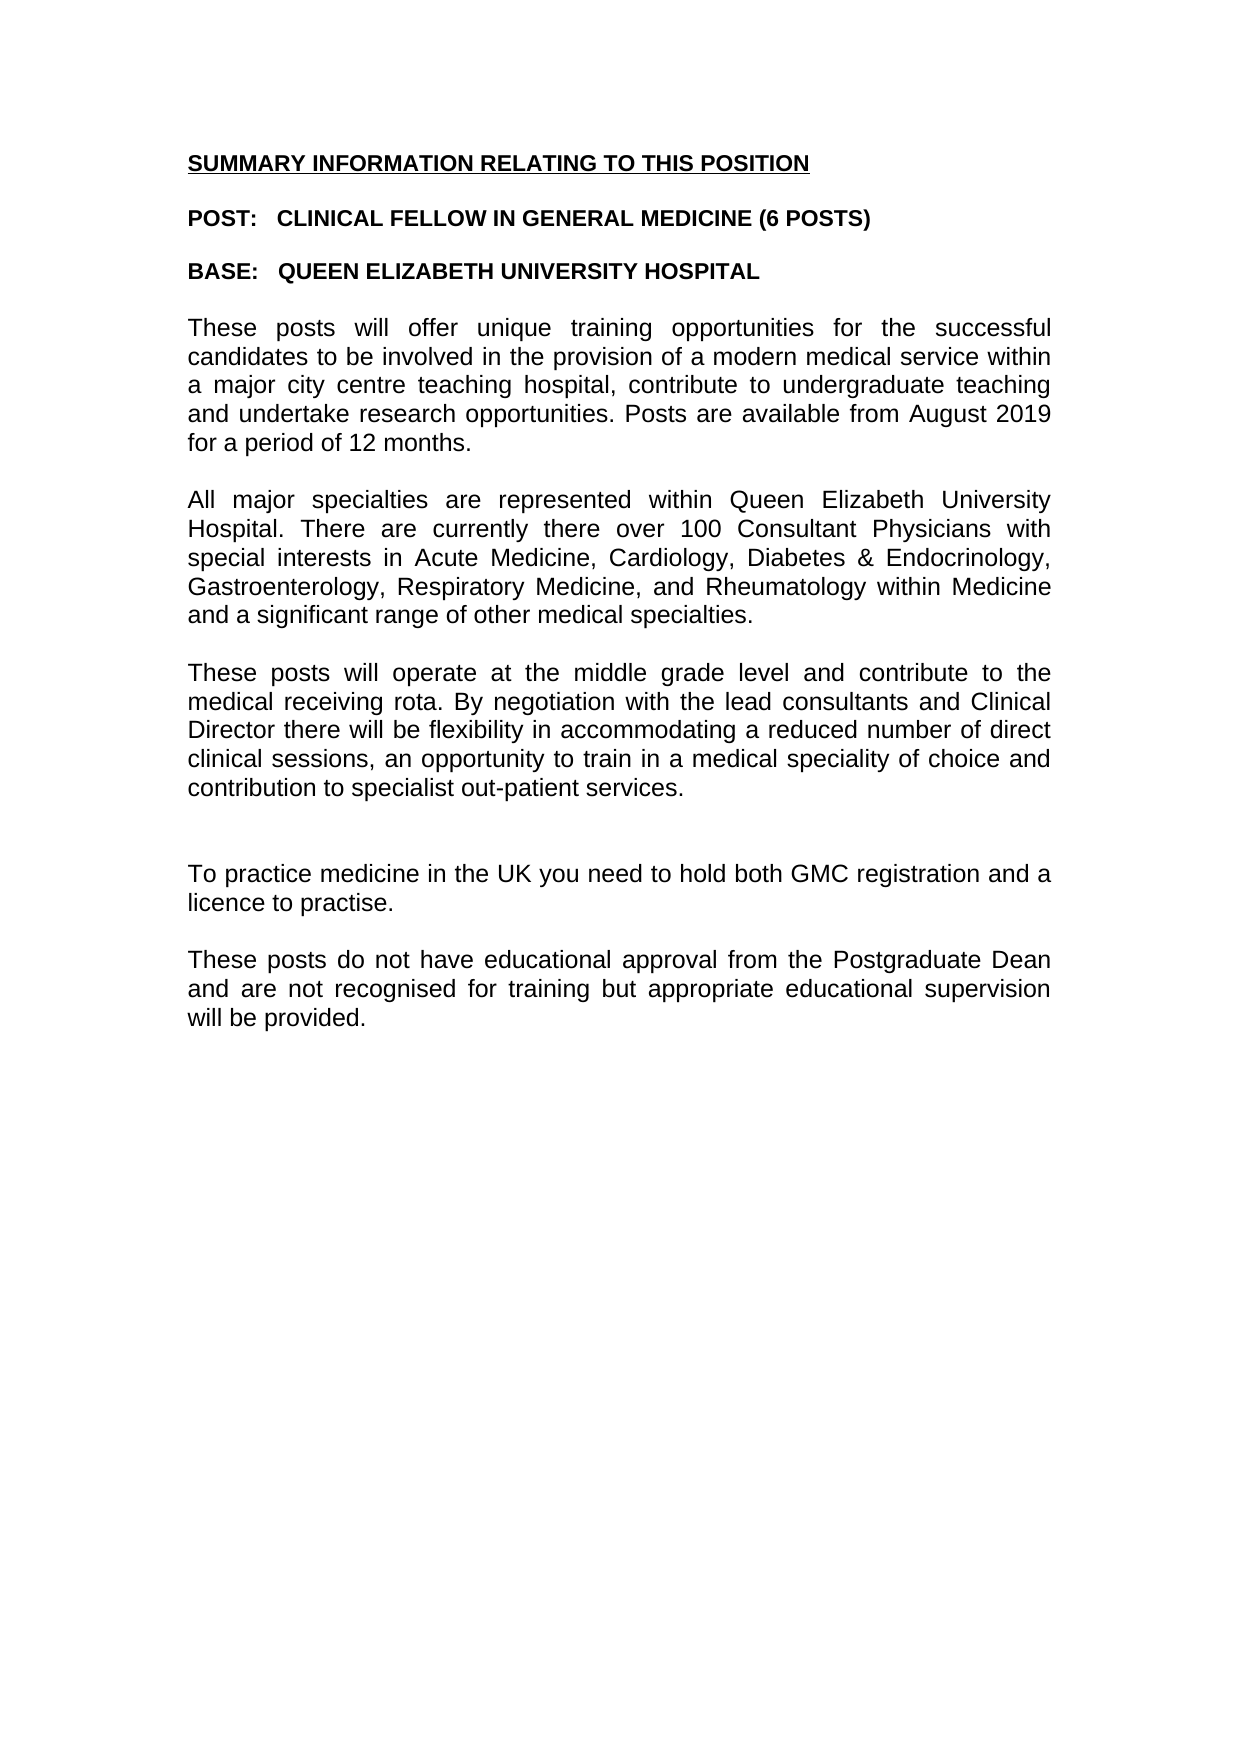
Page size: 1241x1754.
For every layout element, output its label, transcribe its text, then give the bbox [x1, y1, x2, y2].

text These posts do not have educational approval from the Postgraduate Dean and are not recognised for training but appropriate educational supervision will be provided. [187, 945, 1053, 1032]
text Post: clinical fellow in general medicine (6 posts) [187, 205, 1053, 231]
text SUMMARY INFORMATION RELATING TO THIS POSITION [187, 150, 1053, 176]
text All major specialties are represented within . There are currently there over 100 Consultant Physicians with special interests in Acute Medicine, Cardiology, Diabetes & Endocrinology, Gastroenterology, Respiratory Medicine, and Rheumatology within Medicine and a significant range of other medical specialties. [187, 485, 1053, 629]
text These posts will operate at the middle grade level and contribute to the medical receiving rota. By negotiation with the lead consultants and Clinical Director there will be flexibility in accommodating a reduced number of direct clinical sessions, an opportunity to train in a medical speciality of choice and contribution to specialist out-patient services. [187, 658, 1053, 802]
text These posts will offer unique training opportunities for the successful candidates to be involved in the provision of a modern medical service within a major city centre teaching hospital, contribute to undergraduate teaching and undertake research opportunities. Posts are available from August 2019 for a period of 12 months. [187, 313, 1053, 457]
text To practice medicine in the you need to hold both GMC registration and a licence to practise. [187, 859, 1053, 917]
text base: queen elizabeth university hospital [187, 258, 1053, 284]
